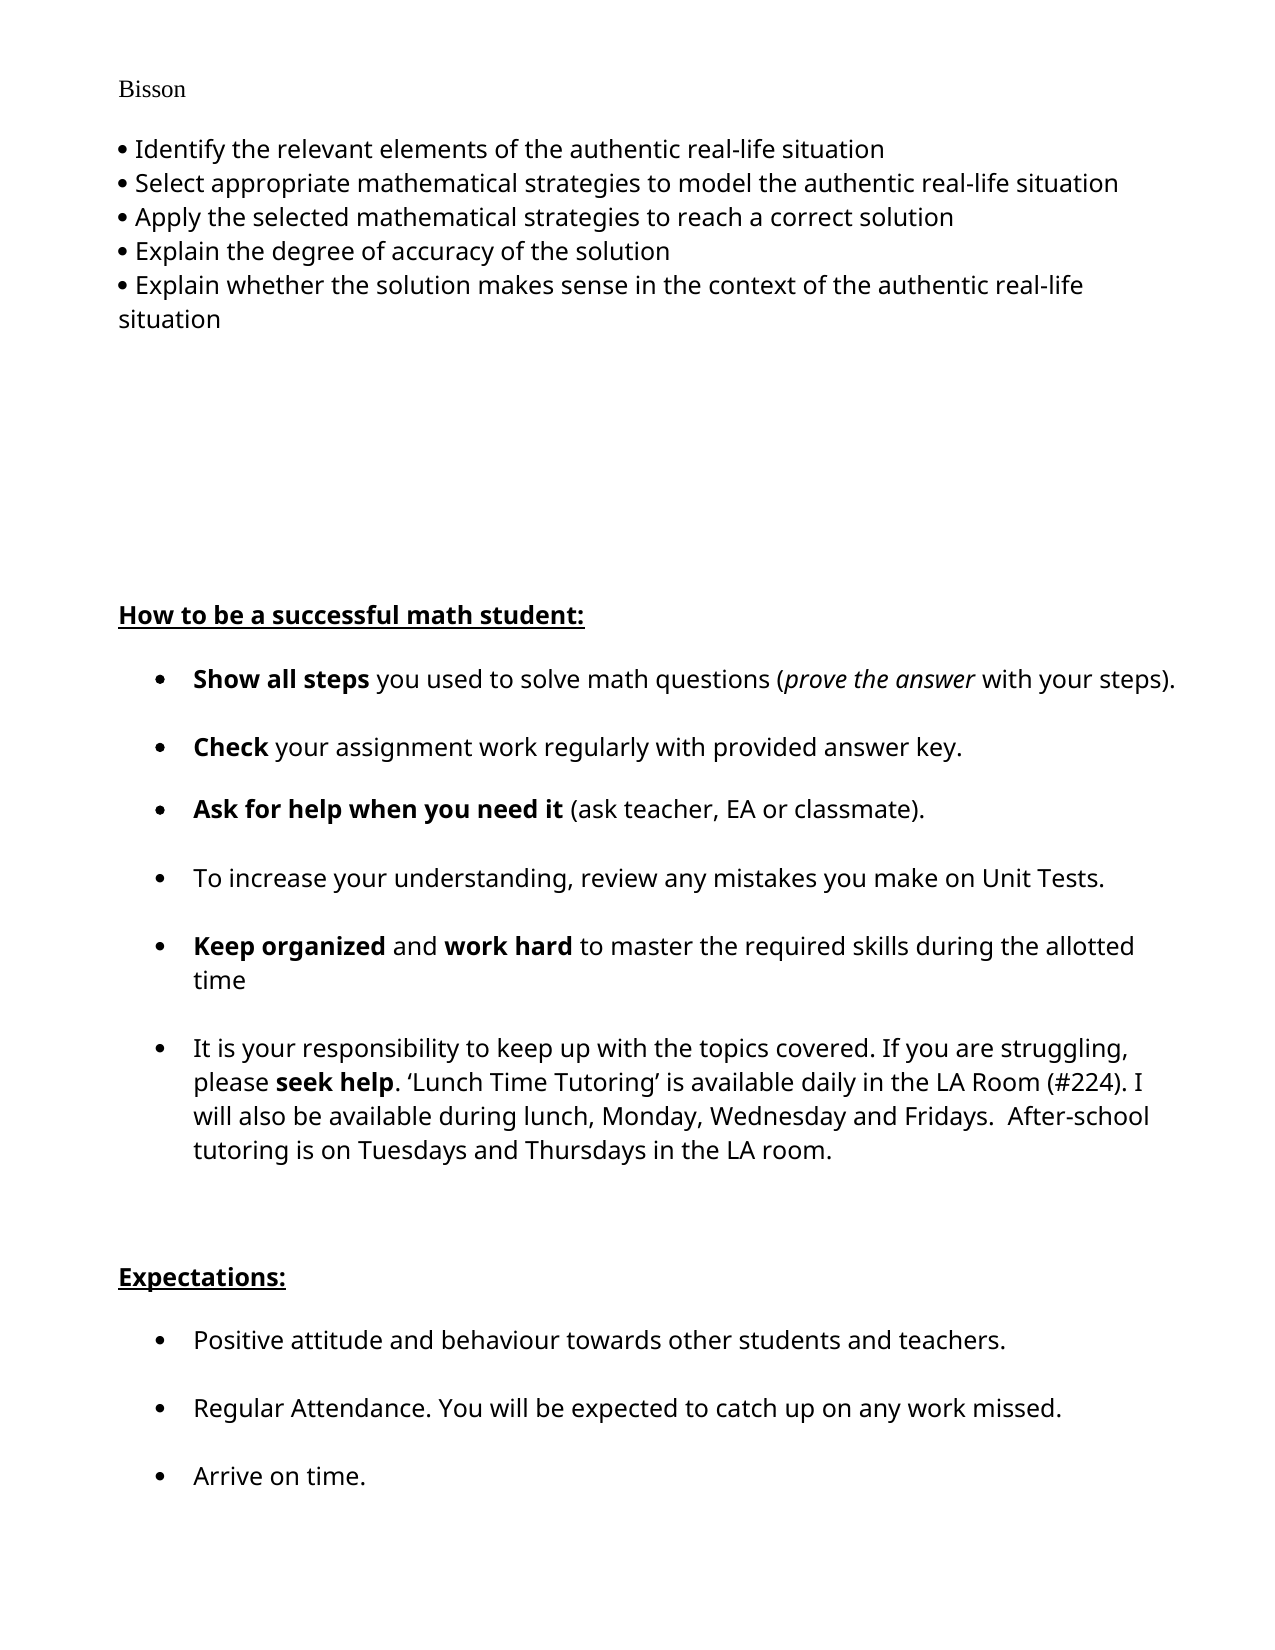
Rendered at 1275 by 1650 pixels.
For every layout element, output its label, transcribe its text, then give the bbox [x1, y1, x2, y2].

list It is your responsibility to keep up with the topics covered. If you are struggling, please seek help. ‘Lunch Time Tutoring’ is available daily in the LA Room (#224). I will also be available during lunch, Monday, Wednesday and Fridays. After-school tutoring is on Tuesdays and Thursdays in the LA room. [156, 1031, 1185, 1167]
text Identify the relevant elements of the authentic real-life situation [118, 131, 1185, 165]
list Arrive on time. [156, 1459, 1185, 1493]
list To increase your understanding, review any mistakes you make on Unit Tests. [156, 860, 1221, 894]
list Regular Attendance. You will be expected to catch up on any work missed. [156, 1391, 1185, 1425]
text Explain the degree of accuracy of the solution [118, 233, 1185, 268]
text Apply the selected mathematical strategies to reach a correct solution [118, 199, 1185, 233]
list Check your assignment work regularly with provided answer key. [156, 729, 1185, 763]
text Explain whether the solution makes sense in the context of the authentic real-life situation [118, 268, 1185, 336]
text Expectations: [118, 1259, 1185, 1293]
list Show all steps you used to solve math questions (prove the answer with your steps). [156, 661, 1185, 695]
list Ask for help when you need it (ask teacher, EA or classmate). [156, 792, 1185, 826]
list Keep organized and work hard to master the required skills during the allotted time [156, 928, 1185, 997]
text Select appropriate mathematical strategies to model the authentic real-life situation [118, 165, 1185, 199]
text How to be a successful math student: [118, 598, 1185, 632]
list Positive attitude and behaviour towards other students and teachers. [156, 1322, 1185, 1357]
